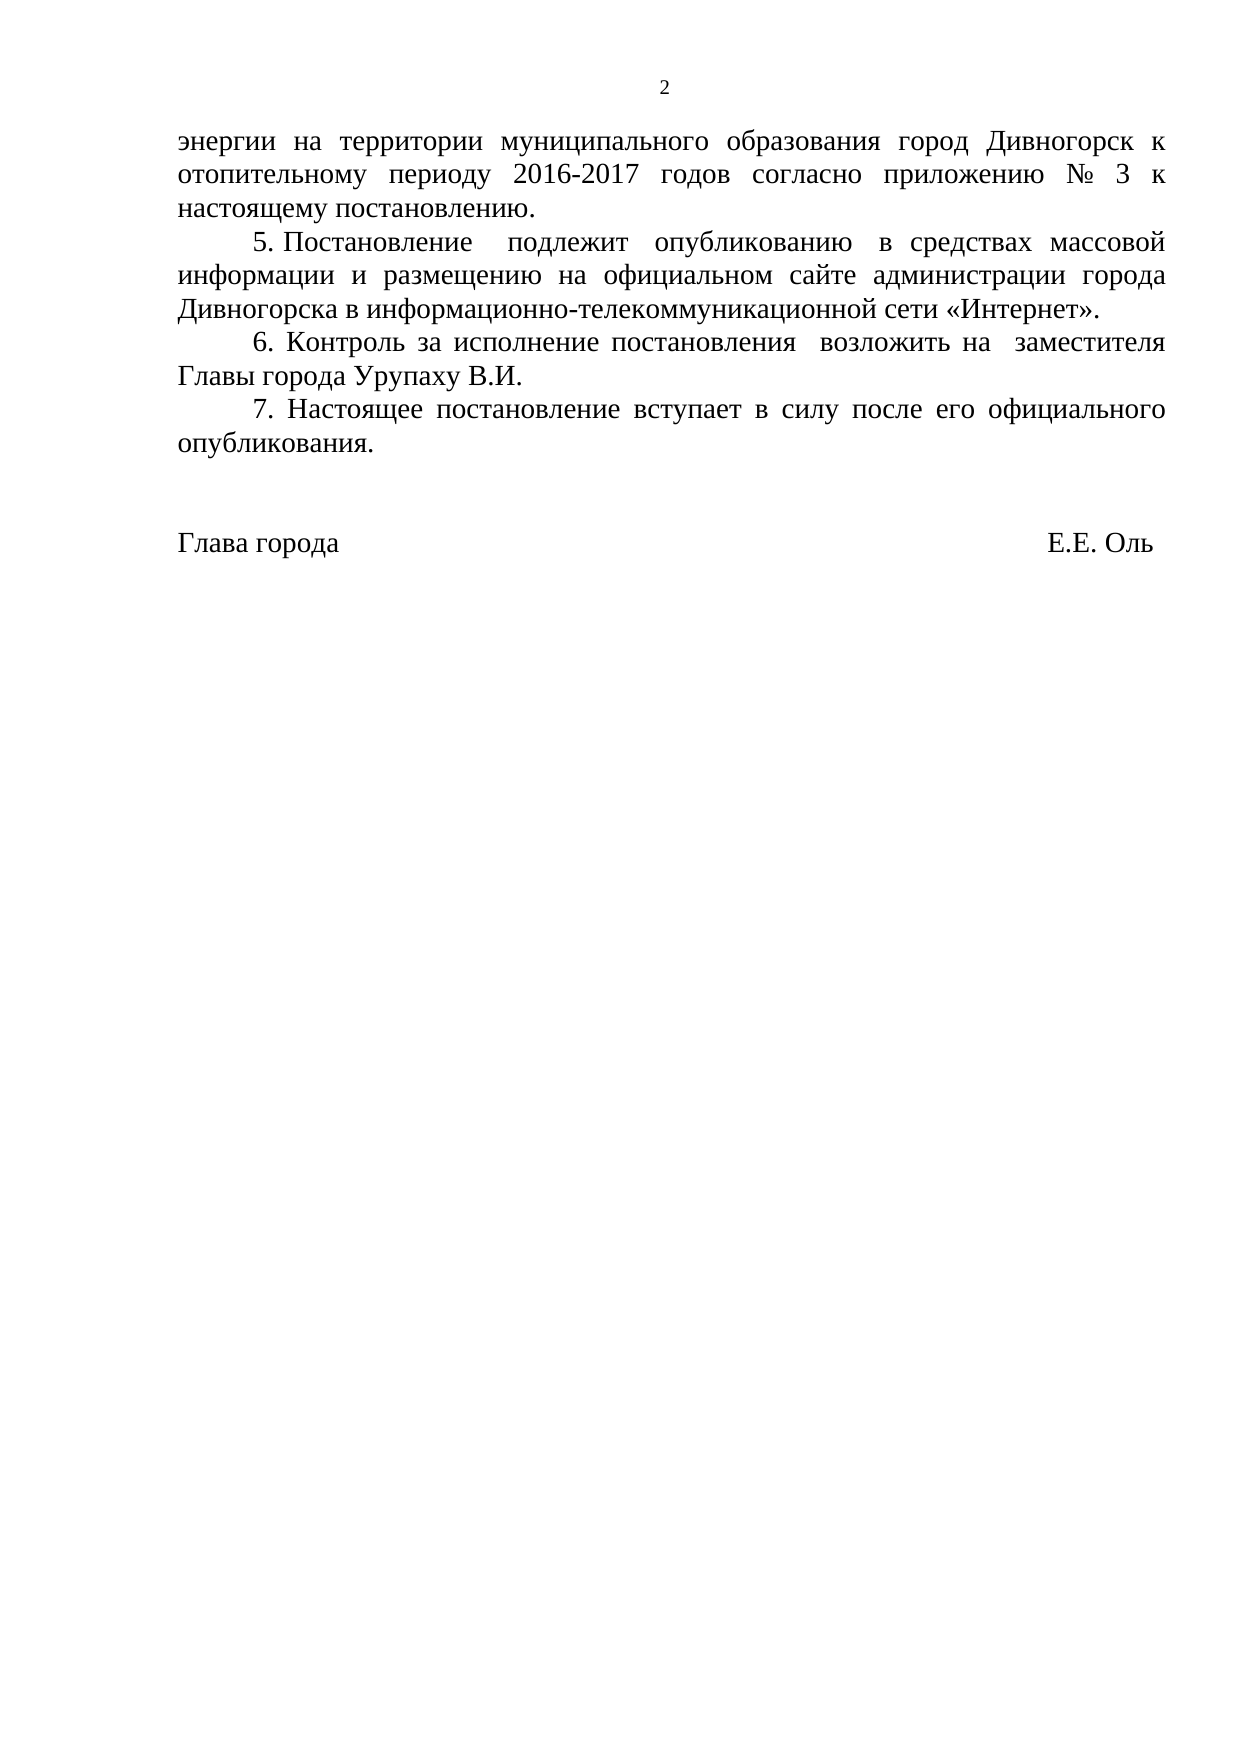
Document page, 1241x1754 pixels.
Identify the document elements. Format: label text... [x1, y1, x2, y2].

text 6. Контроль за исполнение постановления возложить на заместителя Главы города Урупаху В.И. [177, 324, 1166, 391]
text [177, 123, 1166, 224]
text 5. Постановление подлежит опубликованию в средствах массовой информации и размещению на официальном сайте администрации города Дивногорска в информационно-телекоммуникационной сети «Интернет». [177, 224, 1166, 324]
text Глава города Е.Е. Оль [177, 526, 1166, 559]
text 7. Настоящее постановление вступает в силу после его официального опубликования. [177, 391, 1166, 458]
